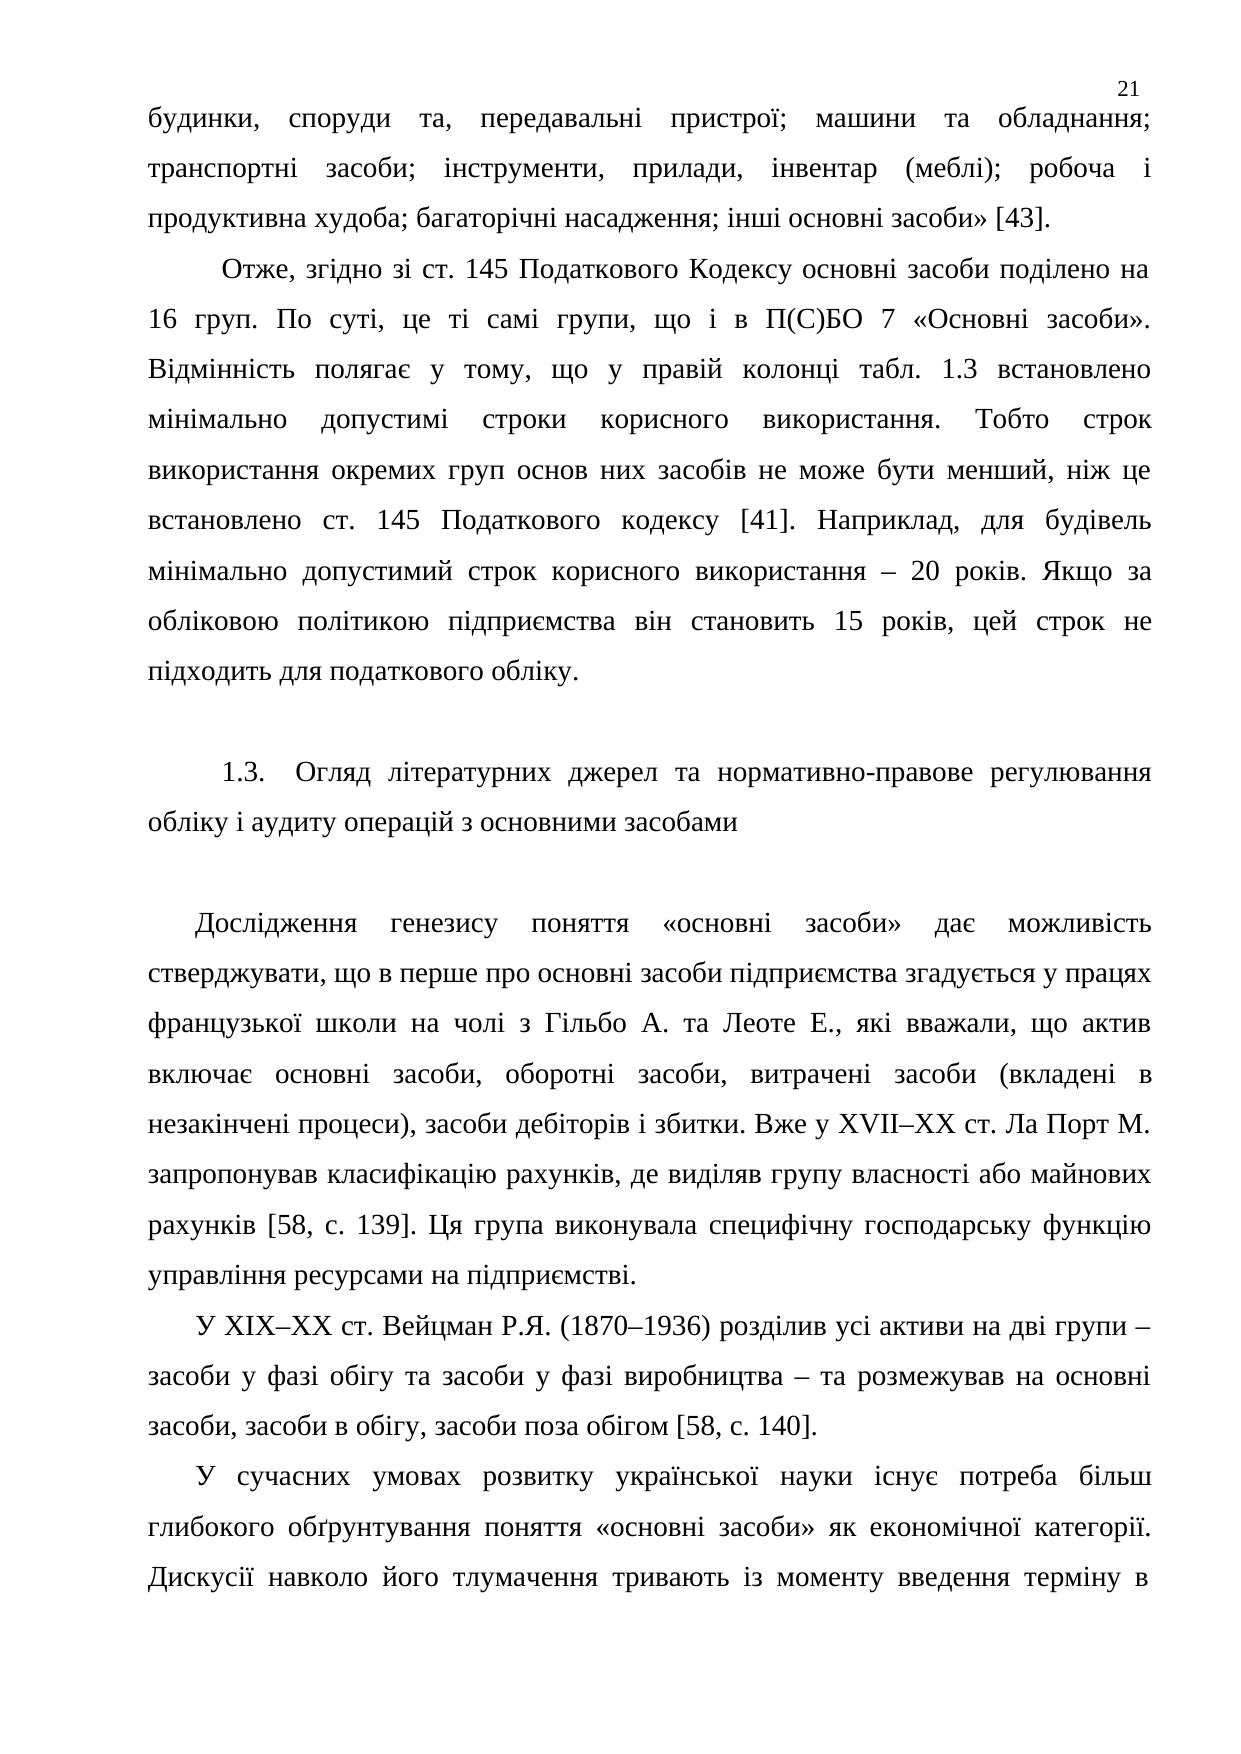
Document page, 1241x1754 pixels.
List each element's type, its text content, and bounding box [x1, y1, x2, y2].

text Отже, згідно зі ст. 145 Податкового Кодексу основні засоби поділено на [221, 251, 1203, 284]
text У сучасних умовах розвитку української науки існує потреба більш глибокого обґрунтування поняття «основні засоби» як економічної категорії. Дискусії навколо його тлумачення тривають із моменту введення терміну в [148, 1458, 1152, 1593]
text будинки, споруди та, передавальні пристрої; машини та обладнання; транспортні засоби; інструменти, прилади, інвентар (меблі); робоча і продуктивна худоба; багаторічні насадження; інші основні засоби» [43]. [148, 100, 1151, 234]
text Дослідження генезису поняття «основні засоби» дає можливість стверджувати, що в перше про основні засоби підприємства згадується у працях французької школи на чолі з Гільбо А. та Леоте Е., які вважали, що актив включає основні засоби, оборотні засоби, витрачені засоби (вкладені в незакінчені процеси), засоби дебіторів і збитки. Вже у XVІІ–XX ст. Ла Порт М. запропонував класифікацію рахунків, де виділяв групу власності або майнових рахунків [58, с. 139]. Ця група виконувала специфічну господарську функцію управління ресурсами на підприємстві. [148, 905, 1152, 1291]
text У XІX–XX ст. Вейцман Р.Я. (1870–1936) розділив усі активи на дві групи – засоби у фазі обігу та засоби у фазі виробництва – та розмежував на основні засоби, засоби в обігу, засоби поза обігом [58, с. 140]. [148, 1308, 1152, 1442]
text 16 груп. По суті, це ті самі групи, що і в П(С)БО 7 «Основні засоби». Відмінність полягає у тому, що у правій колонці табл. 1.3 встановлено мінімально допустимі строки корисного використання. Тобто строк використання окремих груп основ них засобів не може бути менший, ніж це встановлено ст. 145 Податкового кодексу [41]. Наприклад, для будівель мінімально допустимий строк корисного використання – 20 років. Якщо за обліковою політикою підприємства він становить 15 років, цей строк не підходить для податкового обліку. [148, 301, 1152, 687]
list Огляд літературних джерел та нормативно-правове регулювання обліку і аудиту операцій з основними засобами [148, 754, 1152, 838]
